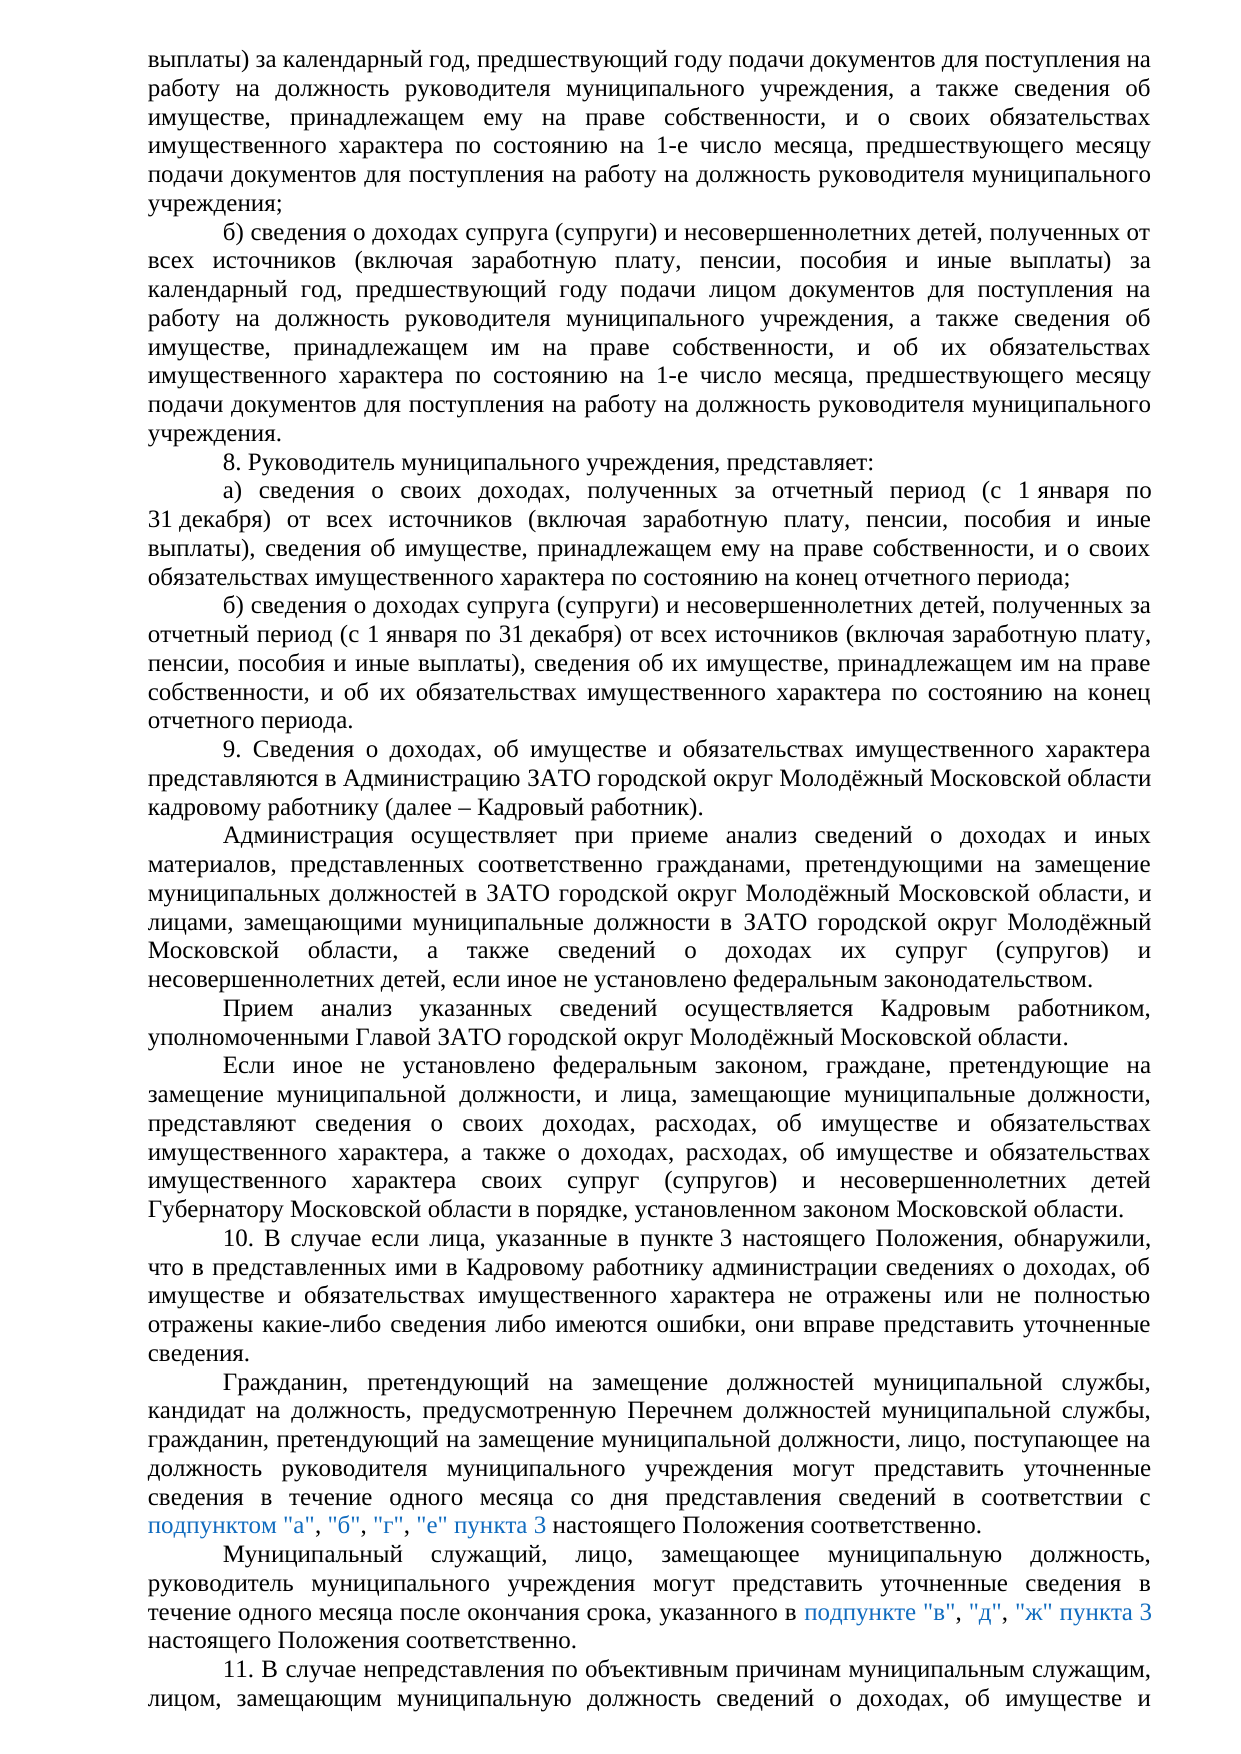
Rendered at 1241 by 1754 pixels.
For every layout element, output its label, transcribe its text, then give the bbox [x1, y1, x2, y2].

text 8. Руководитель муниципального учреждения, представляет: [148, 447, 1152, 476]
text Гражданин, претендующий на замещение должностей муниципальной службы, кандидат на должность, предусмотренную Перечнем должностей муниципальной службы, гражданин, претендующий на замещение муниципальной должности, лицо, поступающее на должность руководителя муниципального учреждения могут представить уточненные сведения в течение одного месяца со дня представления сведений в соответствии с подпунктом "а", "б", "г", "е" пункта 3 настоящего Положения соответственно. [148, 1367, 1152, 1539]
text Если иное не установлено федеральным законом, граждане, претендующие на замещение муниципальной должности, и лица, замещающие муниципальные должности, представляют сведения о своих доходах, расходах, об имуществе и обязательствах имущественного характера, а также о доходах, расходах, об имуществе и обязательствах имущественного характера своих супруг (супругов) и несовершеннолетних детей Губернатору Московской области в порядке, установленном законом Московской области. [148, 1051, 1152, 1223]
text б) сведения о доходах супруга (супруги) и несовершеннолетних детей, полученных за отчетный период (с 1 января по 31 декабря) от всех источников (включая заработную плату, пенсии, пособия и иные выплаты), сведения об их имуществе, принадлежащем им на праве собственности, и об их обязательствах имущественного характера по состоянию на конец отчетного периода. [148, 591, 1152, 734]
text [148, 1654, 1152, 1712]
text б) сведения о доходах супруга (супруги) и несовершеннолетних детей, полученных от всех источников (включая заработную плату, пенсии, пособия и иные выплаты) за календарный год, предшествующий году подачи лицом документов для поступления на работу на должность руководителя муниципального учреждения, а также сведения об имуществе, принадлежащем им на праве собственности, и об их обязательствах имущественного характера по состоянию на 1-е число месяца, предшествующего месяцу подачи документов для поступления на работу на должность руководителя муниципального учреждения. [148, 217, 1152, 447]
text Администрация осуществляет при приеме анализ сведений о доходах и иных материалов, представленных соответственно гражданами, претендующими на замещение муниципальных должностей в ЗАТО городской округ Молодёжный Московской области, и лицами, замещающими муниципальные должности в ЗАТО городской округ Молодёжный Московской области, а также сведений о доходах их супруг (супругов) и несовершеннолетних детей, если иное не установлено федеральным законодательством. [148, 821, 1152, 993]
text Прием анализ указанных сведений осуществляется Кадровым работником, уполномоченными Главой ЗАТО городской округ Молодёжный Московской области. [148, 993, 1152, 1051]
text 10. В случае если лица, указанные в пункте 3 настоящего Положения, обнаружили, что в представленных ими в Кадровому работнику администрации сведениях о доходах, об имуществе и обязательствах имущественного характера не отражены или не полностью отражены какие-либо сведения либо имеются ошибки, они вправе представить уточненные сведения. [148, 1223, 1152, 1367]
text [148, 44, 1152, 217]
text Муниципальный служащий, лицо, замещающее муниципальную должность, руководитель муниципального учреждения могут представить уточненные сведения в течение одного месяца после окончания срока, указанного в подпункте "в", "д", "ж" пункта 3 настоящего Положения соответственно. [148, 1539, 1152, 1654]
text 9. Сведения о доходах, об имуществе и обязательствах имущественного характера представляются в Администрацию ЗАТО городской округ Молодёжный Московской области кадровому работнику (далее – Кадровый работник). [148, 734, 1152, 821]
text а) сведения о своих доходах, полученных за отчетный период (с 1 января по 31 декабря) от всех источников (включая заработную плату, пенсии, пособия и иные выплаты), сведения об имуществе, принадлежащем ему на праве собственности, и о своих обязательствах имущественного характера по состоянию на конец отчетного периода; [148, 476, 1152, 591]
